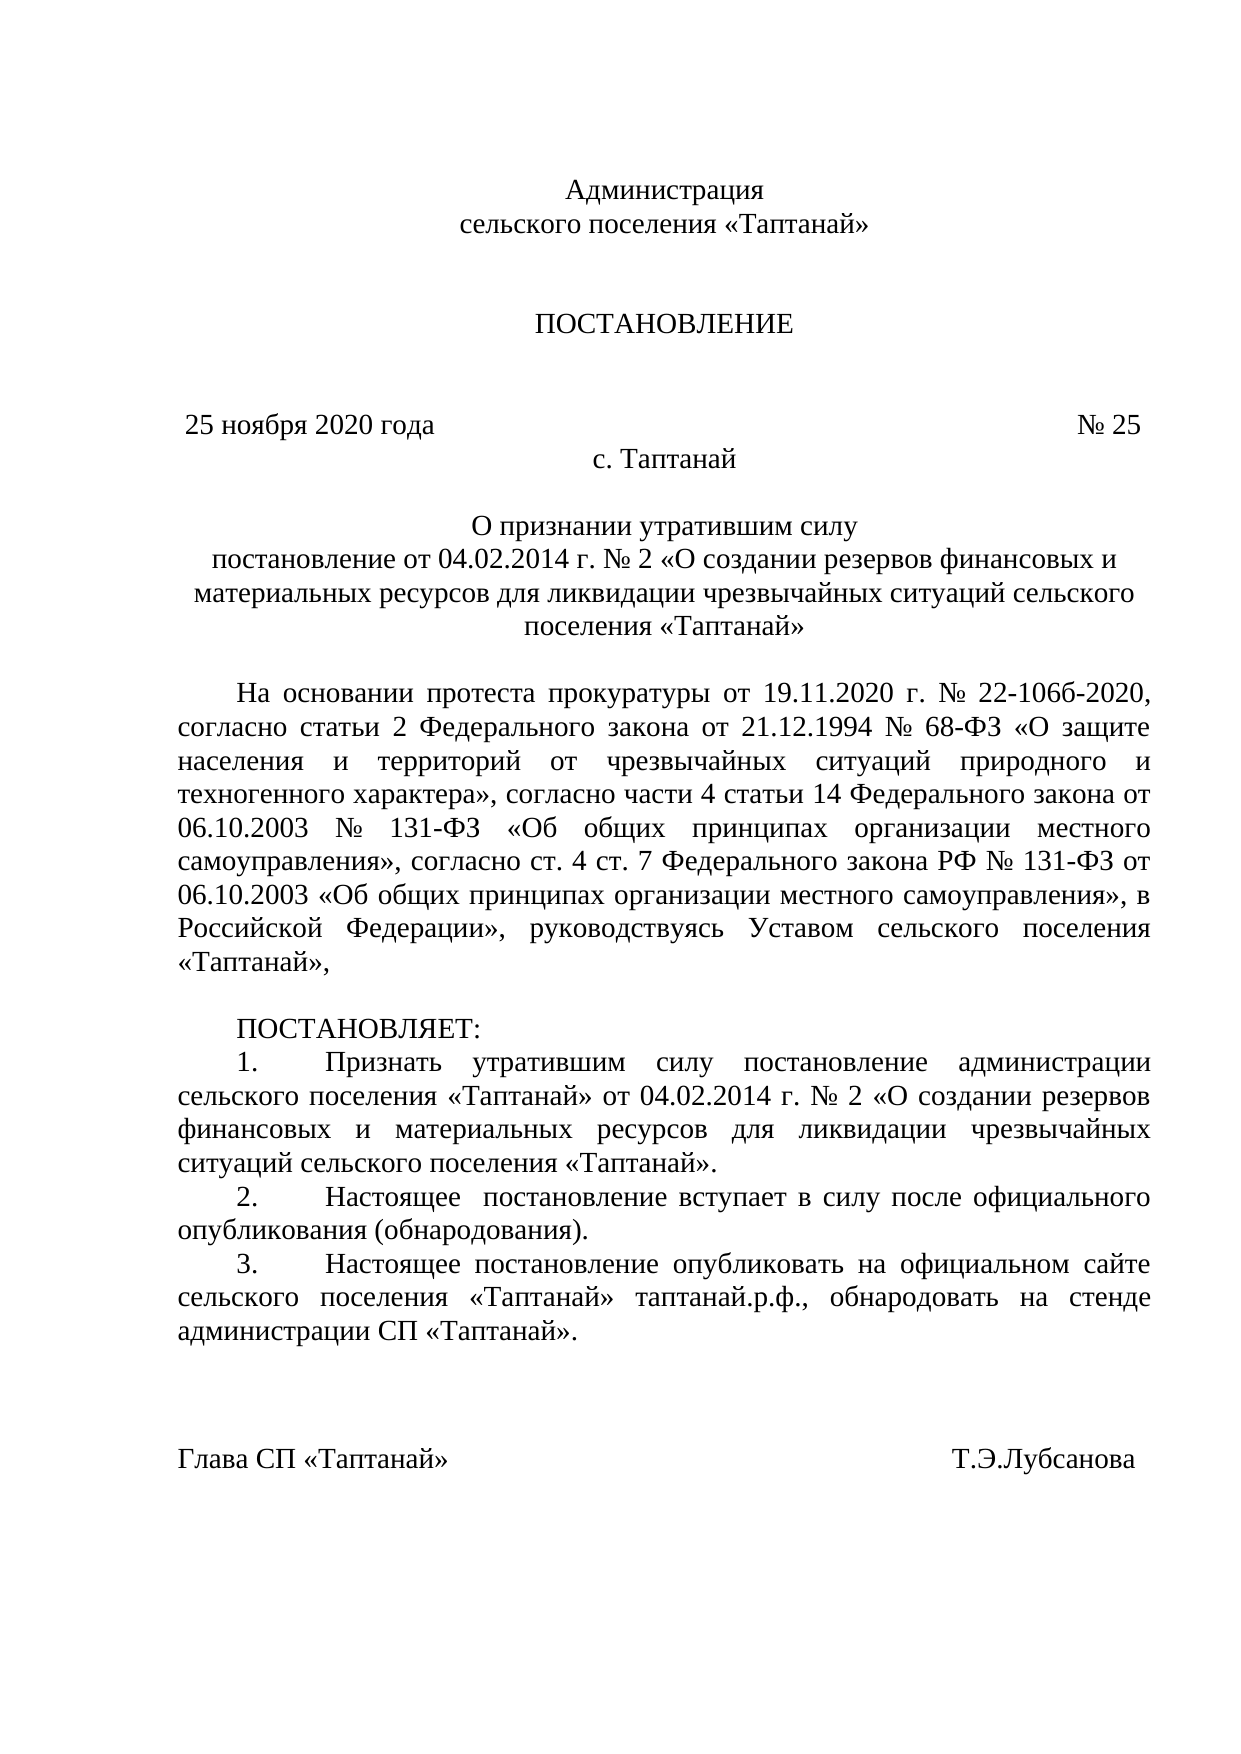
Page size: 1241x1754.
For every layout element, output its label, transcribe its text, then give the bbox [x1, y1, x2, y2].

text 25 ноября 2020 года № 25 [177, 407, 1152, 441]
text ПОСТАНОВЛЕНИЕ [177, 307, 1152, 340]
text О признании утратившим силу [177, 508, 1152, 541]
text Администрация [177, 172, 1152, 206]
list Настоящее постановление вступает в силу после официального опубликования (обнародования). [177, 1179, 1152, 1246]
text Глава СП «Таптанай» Т.Э.Лубсанова [177, 1442, 1152, 1475]
text сельского поселения «Таптанай» [177, 206, 1152, 239]
list Настоящее постановление опубликовать на официальном сайте сельского поселения «Таптанай» таптанай.р.ф., обнародовать на стенде администрации СП «Таптанай». [177, 1246, 1152, 1346]
text ПОСТАНОВЛЯЕТ: [177, 1011, 1152, 1044]
text с. Таптанай [177, 441, 1152, 474]
text На основании протеста прокуратуры от 19.11.2020 г. № 22-106б-2020, согласно статьи 2 Федерального закона от 21.12.1994 № 68-ФЗ «О защите населения и территорий от чрезвычайных ситуаций природного и техногенного характера», согласно части 4 статьи 14 Федерального закона от 06.10.2003 № 131-ФЗ «Об общих принципах организации местного самоуправления», согласно ст. 4 ст. 7 Федерального закона РФ № 131-ФЗ от 06.10.2003 «Об общих принципах организации местного самоуправления», в Российской Федерации», руководствуясь Уставом сельского поселения «Таптанай», [177, 676, 1152, 977]
list Признать утратившим силу постановление администрации сельского поселения «Таптанай» от 04.02.2014 г. № 2 «О создании резервов финансовых и материальных ресурсов для ликвидации чрезвычайных ситуаций сельского поселения «Таптанай». [177, 1044, 1152, 1179]
text постановление от 04.02.2014 г. № 2 «О создании резервов финансовых и материальных ресурсов для ликвидации чрезвычайных ситуаций сельского поселения «Таптанай» [177, 541, 1152, 642]
